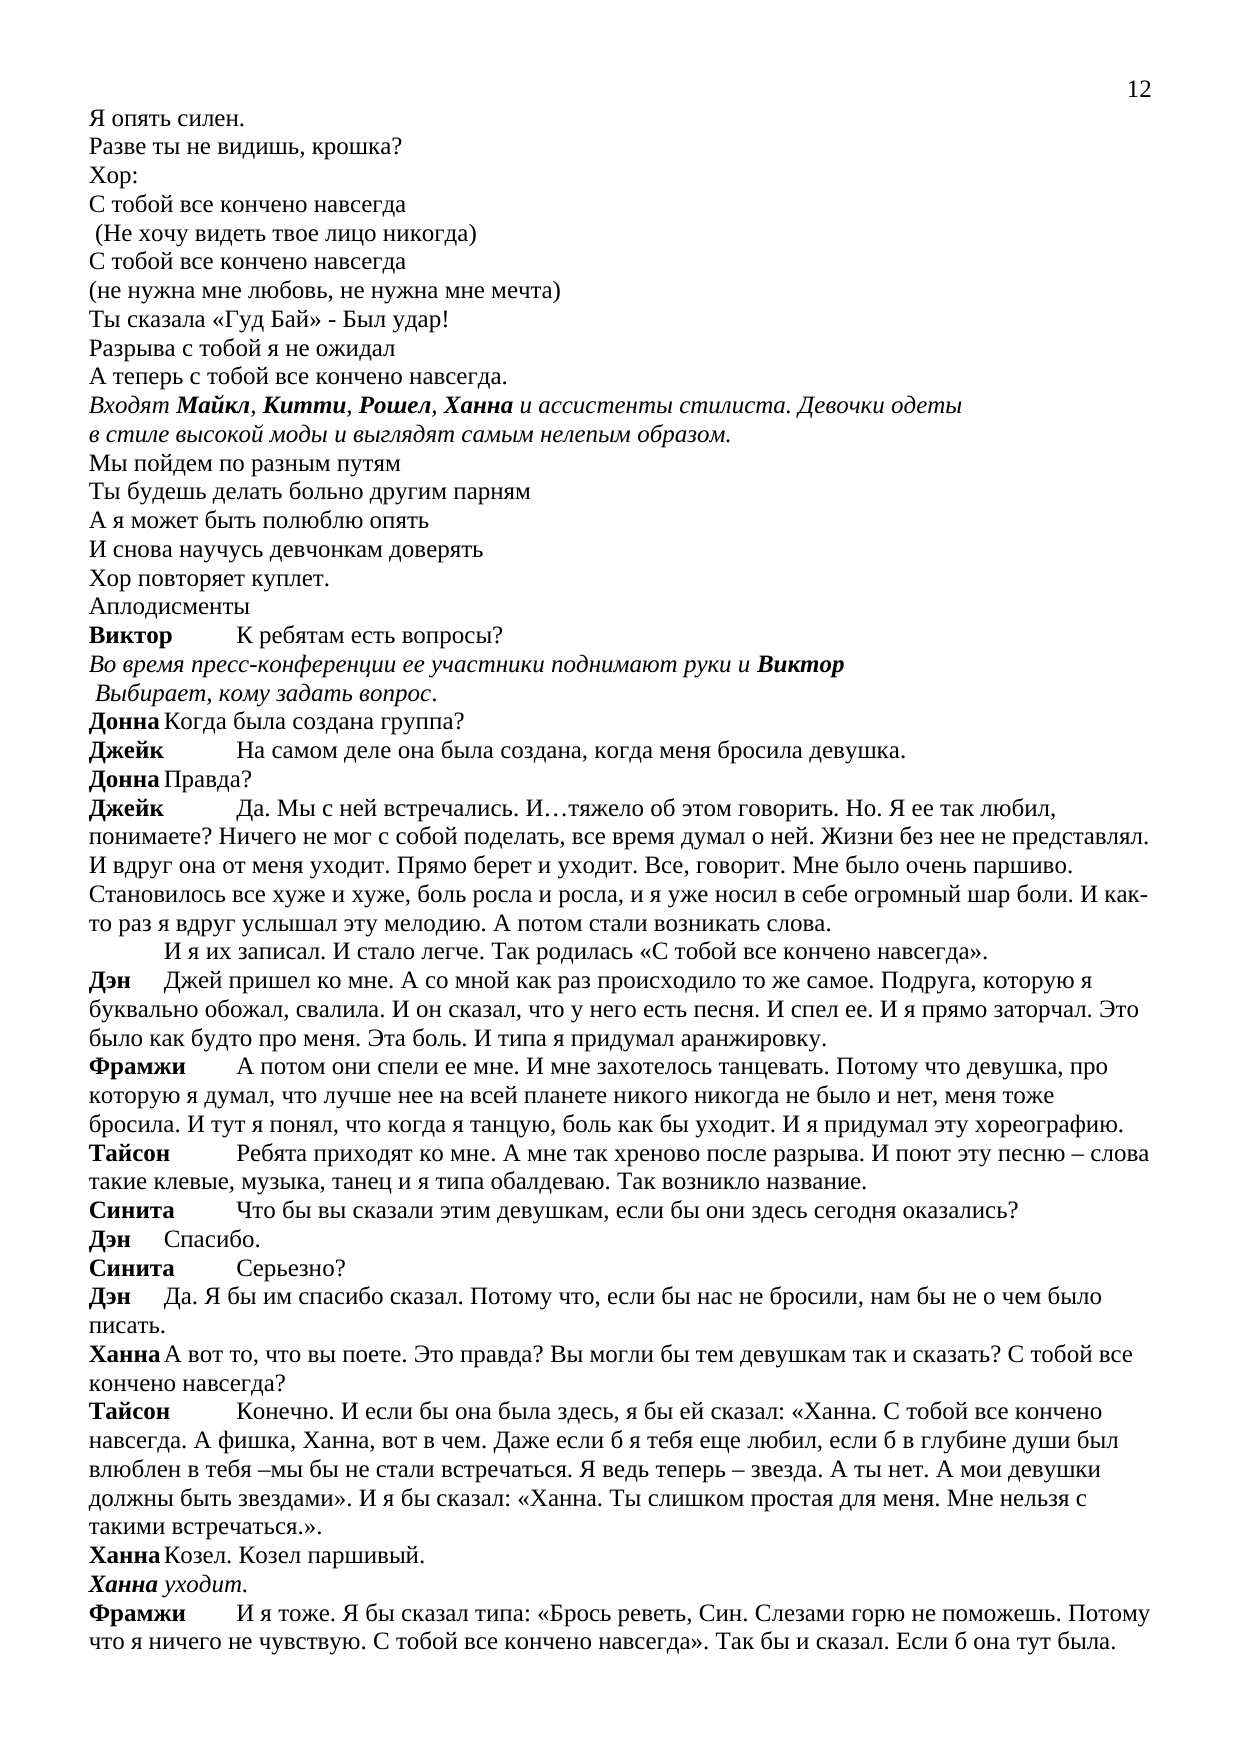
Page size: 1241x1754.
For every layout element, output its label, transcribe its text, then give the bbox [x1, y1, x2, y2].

text Фрамжи И я тоже. Я бы сказал типа: «Брось реветь, Син. Слезами горю не поможешь. Потому что я ничего не чувствую. С тобой все кончено навсегда». Так бы и сказал. Если б она тут была. [88, 1598, 1152, 1655]
text А теперь с тобой все кончено навсегда. [88, 361, 1152, 390]
text С тобой все кончено навсегда [88, 189, 1152, 218]
text Виктор К ребятам есть вопросы? [88, 620, 1152, 649]
text Тайсон Ребята приходят ко мне. А мне так хреново после разрыва. И поют эту песню – слова такие клевые, музыка, танец и я типа обалдеваю. Так возникло название. [88, 1138, 1152, 1195]
text Мы пойдем по разным путям [88, 448, 1152, 476]
text Донна Когда была создана группа? [88, 706, 1152, 735]
text Входят Майкл, Китти, Рошел, Ханна и ассистенты стилиста. Девочки одеты [88, 390, 1152, 419]
text И снова научусь девчонкам доверять [88, 534, 1152, 563]
text Ты будешь делать больно другим парням [88, 476, 1152, 505]
text Хор: [88, 160, 1152, 189]
text Выбирает, кому задать вопрос. [88, 678, 1152, 706]
text Фрамжи А потом они спели ее мне. И мне захотелось танцевать. Потому что девушка, про которую я думал, что лучше нее на всей планете никого никогда не было и нет, меня тоже бросила. И тут я понял, что когда я танцую, боль как бы уходит. И я придумал эту хореографию. [88, 1051, 1152, 1138]
text Ханна уходит. [88, 1569, 1152, 1598]
text С тобой все кончено навсегда [88, 246, 1152, 275]
text Ханна Козел. Козел паршивый. [88, 1540, 1152, 1569]
text Джейк На самом деле она была создана, когда меня бросила девушка. [88, 735, 1152, 764]
text Хор повторяет куплет. [88, 563, 1152, 591]
text (не нужна мне любовь, не нужна мне мечта) [88, 275, 1152, 304]
text Джейк Да. Мы с ней встречались. И…тяжело об этом говорить. Но. Я ее так любил, понимаете? Ничего не мог с собой поделать, все время думал о ней. Жизни без нее не представлял. И вдруг она от меня уходит. Прямо берет и уходит. Все, говорит. Мне было очень паршиво. Становилось все хуже и хуже, боль росла и росла, и я уже носил в себе огромный шар боли. И как-то раз я вдруг услышал эту мелодию. А потом стали возникать слова. [88, 793, 1152, 936]
text Ханна А вот то, что вы поете. Это правда? Вы могли бы тем девушкам так и сказать? С тобой все кончено навсегда? [88, 1339, 1152, 1396]
text в стиле высокой моды и выглядят самым нелепым образом. [88, 419, 1152, 448]
text Разрыва с тобой я не ожидал [88, 333, 1152, 361]
text (Не хочу видеть твое лицо никогда) [88, 218, 1152, 246]
text Тайсон Конечно. И если бы она была здесь, я бы ей сказал: «Ханна. С тобой все кончено навсегда. А фишка, Ханна, вот в чем. Даже если б я тебя еще любил, если б в глубине души был влюблен в тебя –мы бы не стали встречаться. Я ведь теперь – звезда. А ты нет. А мои девушки должны быть звездами». И я бы сказал: «Ханна. Ты слишком простая для меня. Мне нельзя с такими встречаться.». [88, 1396, 1152, 1540]
text Я опять силен. [88, 103, 1152, 131]
text Синита Что бы вы сказали этим девушкам, если бы они здесь сегодня оказались? [88, 1195, 1152, 1224]
text Синита Серьезно? [88, 1253, 1152, 1281]
text Разве ты не видишь, крошка? [88, 131, 1152, 160]
text А я может быть полюблю опять [88, 505, 1152, 534]
text Аплодисменты [88, 591, 1152, 620]
text Во время пресс-конференции ее участники поднимают руки и Виктор [88, 649, 1152, 678]
text Дэн Да. Я бы им спасибо сказал. Потому что, если бы нас не бросили, нам бы не о чем было писать. [88, 1281, 1152, 1339]
text Ты сказала «Гуд Бай» - Был удар! [88, 304, 1152, 333]
text Донна Правда? [88, 764, 1152, 793]
text Дэн Спасибо. [88, 1224, 1152, 1253]
text И я их записал. И стало легче. Так родилась «С тобой все кончено навсегда». [88, 936, 1152, 965]
text Дэн Джей пришел ко мне. А со мной как раз происходило то же самое. Подруга, которую я буквально обожал, свалила. И он сказал, что у него есть песня. И спел ее. И я прямо заторчал. Это было как будто про меня. Эта боль. И типа я придумал аранжировку. [88, 965, 1152, 1051]
